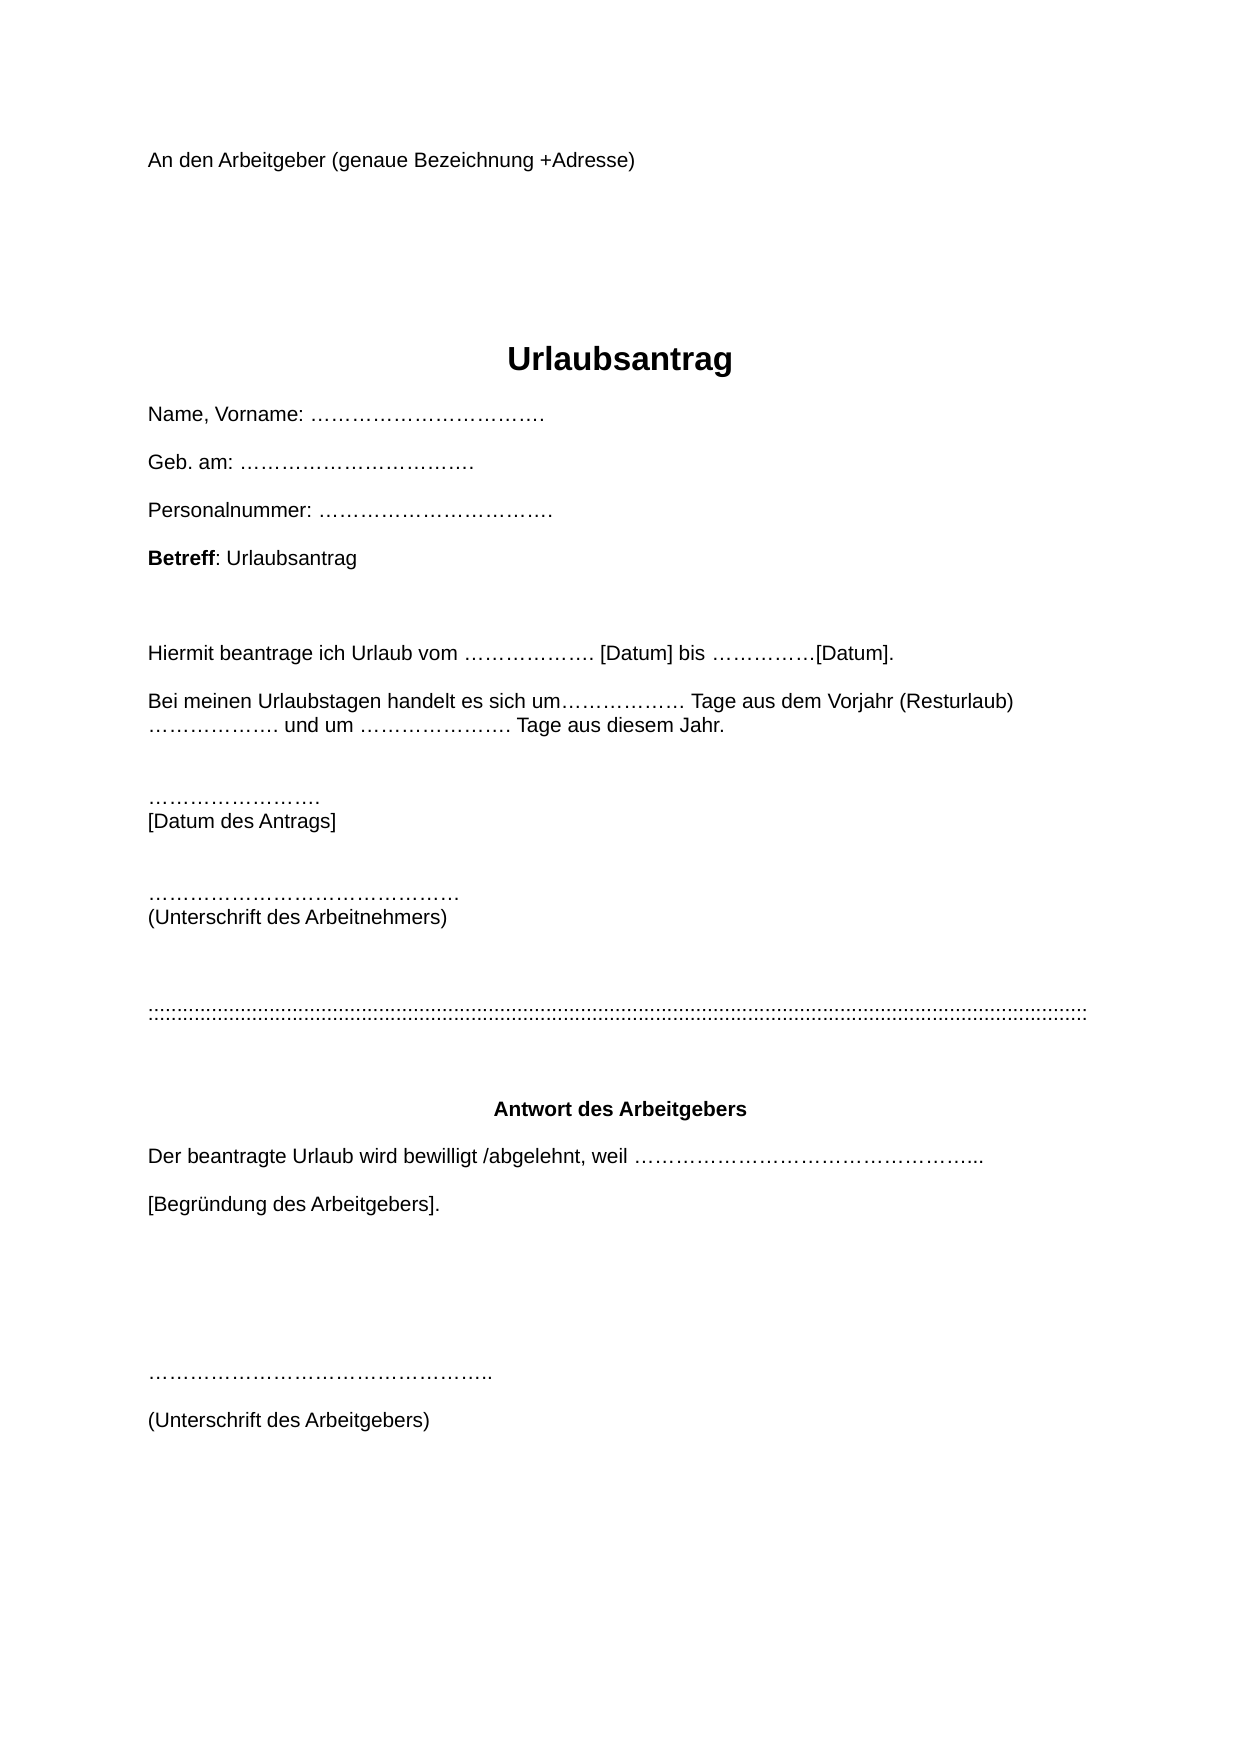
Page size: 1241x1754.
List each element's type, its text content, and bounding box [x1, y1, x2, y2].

text ………………………………………….. [148, 1360, 1093, 1384]
text (Unterschrift des Arbeitgebers) [148, 1408, 1093, 1432]
text Bei meinen Urlaubstagen handelt es sich um……………… Tage aus dem Vorjahr (Resturlaub) ………………. und um …………………. Tage aus diesem Jahr. [148, 689, 1093, 737]
text (Unterschrift des Arbeitnehmers) [148, 905, 1093, 929]
text Hiermit beantrage ich Urlaub vom ………………. [Datum] bis ……………[Datum]. [148, 641, 1093, 665]
text ::::::::::::::::::::::::::::::::::::::::::::::::::::::::::::::::::::::::::::::::::::::::::::::::::::::::::::::::::::::::::::::::::::::::::::::::::::::::::::::::::: [148, 1001, 1093, 1024]
text [Datum des Antrags] [148, 809, 1093, 833]
text ……………………. [148, 785, 1093, 809]
text Antwort des Arbeitgebers [148, 1096, 1093, 1120]
text ……………………………………… [148, 881, 1093, 905]
text Betreff: Urlaubsantrag [148, 545, 1093, 569]
text Urlaubsantrag [148, 339, 1093, 378]
text Der beantragte Urlaub wird bewilligt /abgelehnt, weil …………………………………………... [148, 1144, 1093, 1168]
text Name, Vorname: ……………………………. [148, 402, 1093, 426]
text An den Arbeitgeber (genaue Bezeichnung +Adresse) [148, 148, 1093, 172]
text Personalnummer: ……………………………. [148, 497, 1093, 521]
text Geb. am: ……………………………. [148, 449, 1093, 473]
text [Begründung des Arbeitgebers]. [148, 1192, 1093, 1216]
